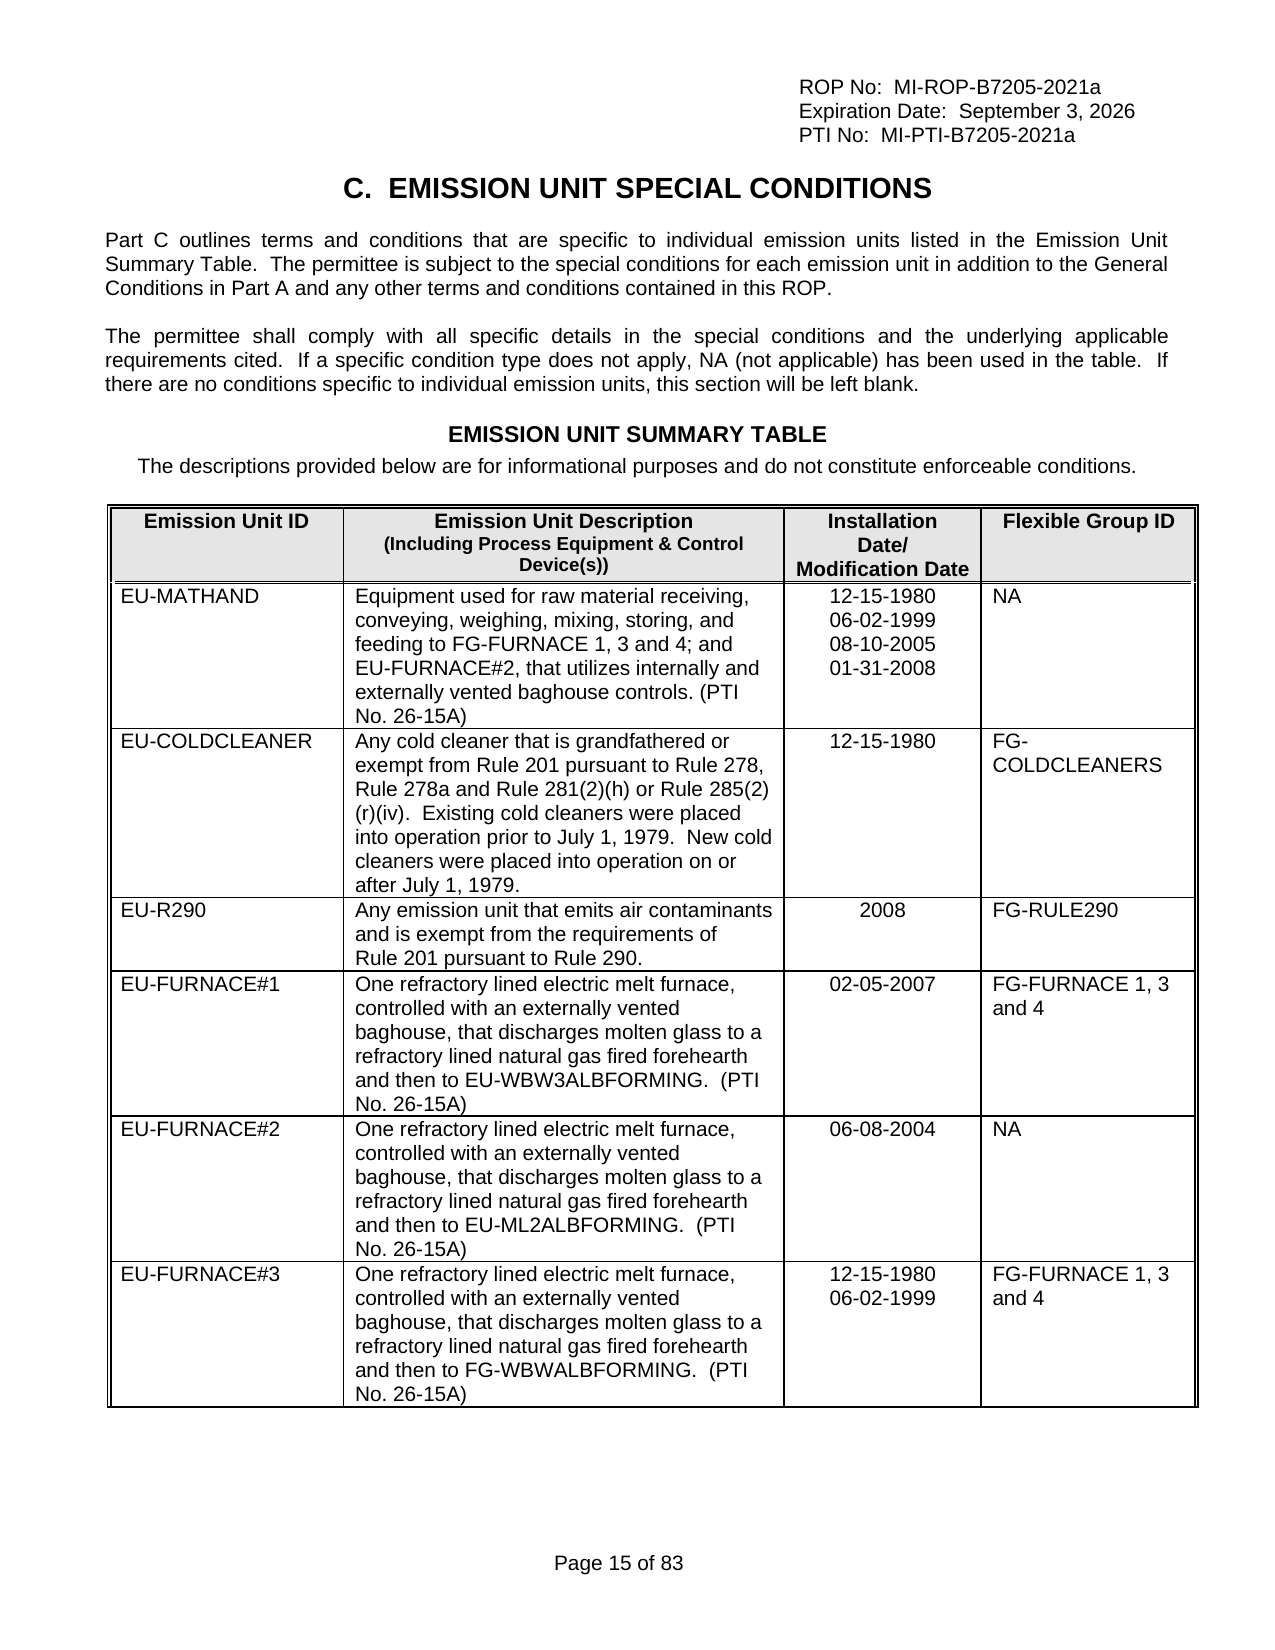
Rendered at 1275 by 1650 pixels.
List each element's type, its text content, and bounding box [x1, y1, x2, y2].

table_header Installation Date/ Modification Date [785, 509, 980, 581]
table_cell 12-15-1980 06-02-1999 [785, 1262, 980, 1406]
table_header Emission Unit Description (Including Process Equipment & Control Device(s)) [344, 509, 783, 581]
table_cell Equipment used for raw material receiving, conveying, weighing, mixing, storing, and feeding to FG-FURNACE 1, 3 and 4; and EU-FURNACE#2, that utilizes internally and externally vented baghouse controls. (PTI No. 26-15A) [344, 584, 783, 727]
table_cell FG-FURNACE 1, 3 and 4 [982, 1262, 1194, 1406]
table_cell EU-FURNACE#1 [112, 972, 343, 1115]
subtitle EMISSION UNIT SUMMARY TABLE [105, 421, 1170, 447]
table_cell 2008 [785, 898, 980, 970]
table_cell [344, 1262, 783, 1406]
subtitle C. EMISSION UNIT SPECIAL CONDITIONS [105, 171, 1170, 204]
table_cell Any cold cleaner that is grandfathered or exempt from Rule 201 pursuant to Rule 278, Rule 278a and Rule 281(2)(h) or Rule 285(2)(r)(iv). Existing cold cleaners were placed into operation prior to July 1, 1979. New cold cleaners were placed into operation on or after July 1, 1979. [344, 729, 783, 897]
text Part C outlines terms and conditions that are specific to individual emission units listed in the Emission Unit Summary Table. The permittee is subject to the special conditions for each emission unit in addition to the General Conditions in Part A and any other terms and conditions contained in this ROP. [105, 228, 1170, 300]
table_cell FG-COLDCLEANERS [982, 729, 1194, 897]
table_cell 06-08-2004 [785, 1117, 980, 1261]
table_cell EU-R290 [112, 898, 343, 970]
text The permittee shall comply with all specific details in the special conditions and the underlying applicable requirements cited. If a specific condition type does not apply, NA (not applicable) has been used in the table. If there are no conditions specific to individual emission units, this section will be left blank. [105, 324, 1170, 396]
table_cell EU-FURNACE#2 [112, 1117, 343, 1261]
table_cell FG-FURNACE 1, 3 and 4 [982, 972, 1194, 1115]
table_header Emission Unit ID [112, 509, 343, 581]
table_cell EU-FURNACE#3 [112, 1262, 343, 1406]
table_cell NA [982, 1117, 1194, 1261]
table_header Flexible Group ID [982, 509, 1194, 581]
table_cell One refractory lined electric melt furnace, controlled with an externally vented baghouse, that discharges molten glass to a refractory lined natural gas fired forehearth and then to EU-WBW3ALBFORMING. (PTI No. 26-15A) [344, 972, 783, 1115]
table_cell One refractory lined electric melt furnace, controlled with an externally vented baghouse, that discharges molten glass to a refractory lined natural gas fired forehearth and then to EU-ML2ALBFORMING. (PTI No. 26-15A) [344, 1117, 783, 1261]
table_cell 12-15-1980 [785, 729, 980, 897]
table_cell 12-15-1980 06-02-1999 08-10-2005 01-31-2008 [785, 584, 980, 727]
table_cell Any emission unit that emits air contaminants and is exempt from the requirements of Rule 201 pursuant to Rule 290. [344, 898, 783, 970]
table_cell 02-05-2007 [785, 972, 980, 1115]
table_cell FG-RULE290 [982, 898, 1194, 970]
table_cell EU-MATHAND [112, 581, 343, 727]
text The descriptions provided below are for informational purposes and do not constitute enforceable conditions. [105, 454, 1170, 478]
table_cell NA [982, 581, 1195, 727]
table_cell EU-COLDCLEANER [112, 729, 343, 897]
